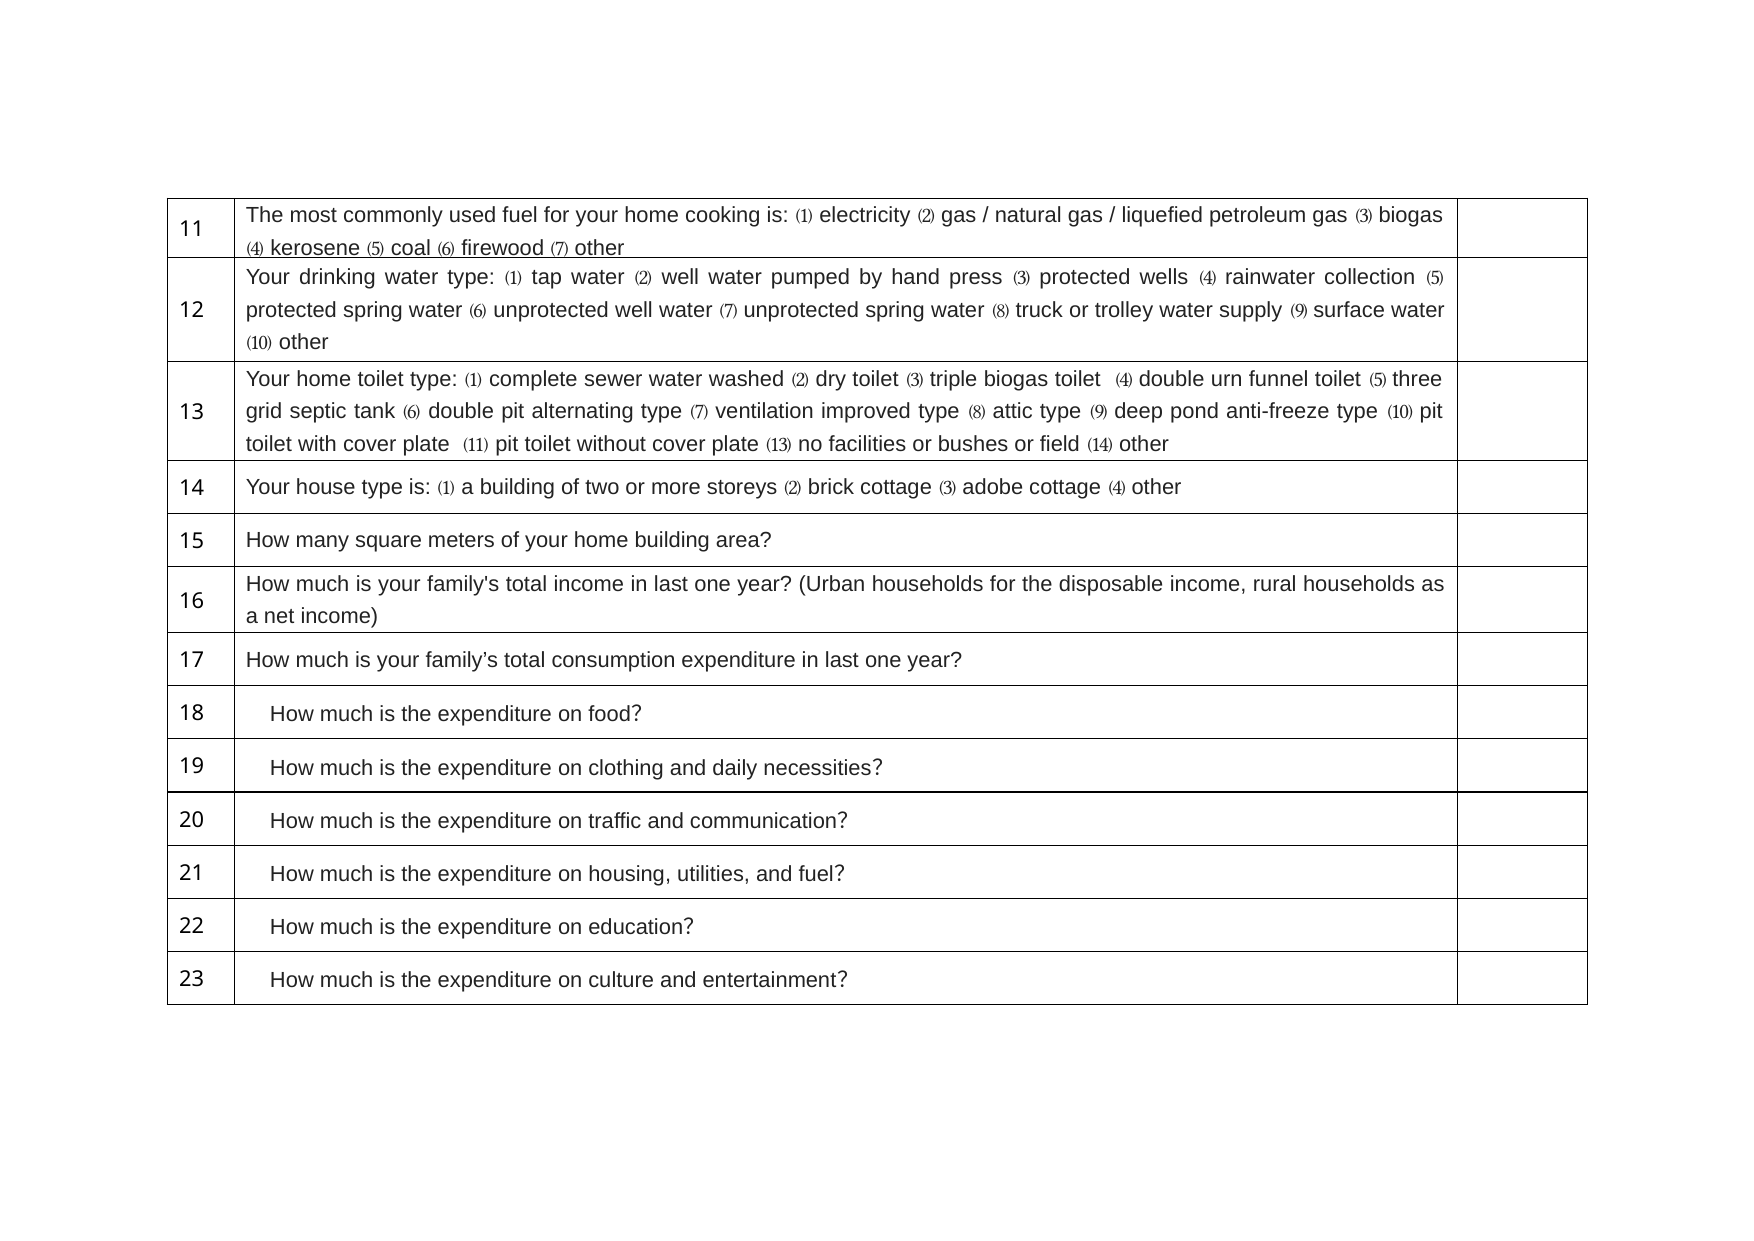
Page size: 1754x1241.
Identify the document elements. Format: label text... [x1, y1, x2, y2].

table_cell How much is the expenditure on culture and entertainment？ [235, 952, 1457, 1004]
table_cell [168, 258, 234, 361]
table_cell [1458, 258, 1587, 361]
table_cell [168, 952, 234, 1004]
table_cell How much is the expenditure on food？ [235, 686, 1457, 738]
table_cell The most commonly used fuel for your home cooking is: ⑴ electricity ⑵ gas / natural gas / liquefied petroleum gas ⑶ biogas ⑷ kerosene ⑸ coal ⑹ firewood ⑺ other [235, 199, 1457, 257]
table_cell [1458, 567, 1587, 632]
table_cell [1458, 686, 1587, 738]
table_cell [168, 567, 234, 632]
table_cell [1458, 739, 1587, 791]
table_cell [168, 686, 234, 738]
table_cell [168, 199, 234, 257]
table_cell How much is the expenditure on traffic and communication？ [235, 793, 1457, 844]
table_cell [1458, 633, 1587, 685]
table_cell Your drinking water type: ⑴ tap water ⑵ well water pumped by hand press ⑶ protected wells ⑷ rainwater collection ⑸ protected spring water ⑹ unprotected well water ⑺ unprotected spring water ⑻ truck or trolley water supply ⑼ surface water ⑽ other [235, 258, 1457, 361]
table_cell [1458, 199, 1587, 257]
table_cell How much is the expenditure on housing, utilities, and fuel？ [235, 846, 1457, 898]
table_cell How much is the expenditure on clothing and daily necessities？ [235, 739, 1457, 791]
table_cell [168, 514, 234, 566]
table_cell [1458, 899, 1587, 951]
table_cell [1458, 514, 1587, 566]
table_cell [168, 899, 234, 951]
table_cell How much is your family’s total consumption expenditure in last one year? [235, 633, 1457, 685]
table_cell How many square meters of your home building area? [235, 514, 1457, 566]
table_cell Your home toilet type: ⑴ complete sewer water washed ⑵ dry toilet ⑶ triple biogas toilet ⑷ double urn funnel toilet ⑸ three grid septic tank ⑹ double pit alternating type ⑺ ventilation improved type ⑻ attic type ⑼ deep pond anti-freeze type ⑽ pit toilet with cover plate ⑾ pit toilet without cover plate ⒀ no facilities or bushes or field ⒁ other [235, 362, 1457, 460]
table_cell Your house type is: ⑴ a building of two or more storeys ⑵ brick cottage ⑶ adobe cottage ⑷ other [235, 461, 1457, 513]
table_cell [1458, 362, 1587, 460]
table_cell [168, 739, 234, 791]
table_cell [1458, 461, 1587, 513]
table_cell How much is the expenditure on education？ [235, 899, 1457, 951]
table_cell [1458, 952, 1587, 1004]
table_cell [1458, 793, 1587, 844]
table_cell [1458, 846, 1587, 898]
table_cell [168, 846, 234, 898]
table_cell [168, 793, 234, 844]
table_cell [168, 362, 234, 460]
table_cell [168, 633, 234, 685]
table_cell [168, 461, 234, 513]
table_cell How much is your family's total income in last one year? (Urban households for the disposable income, rural households as a net income) [235, 567, 1457, 632]
